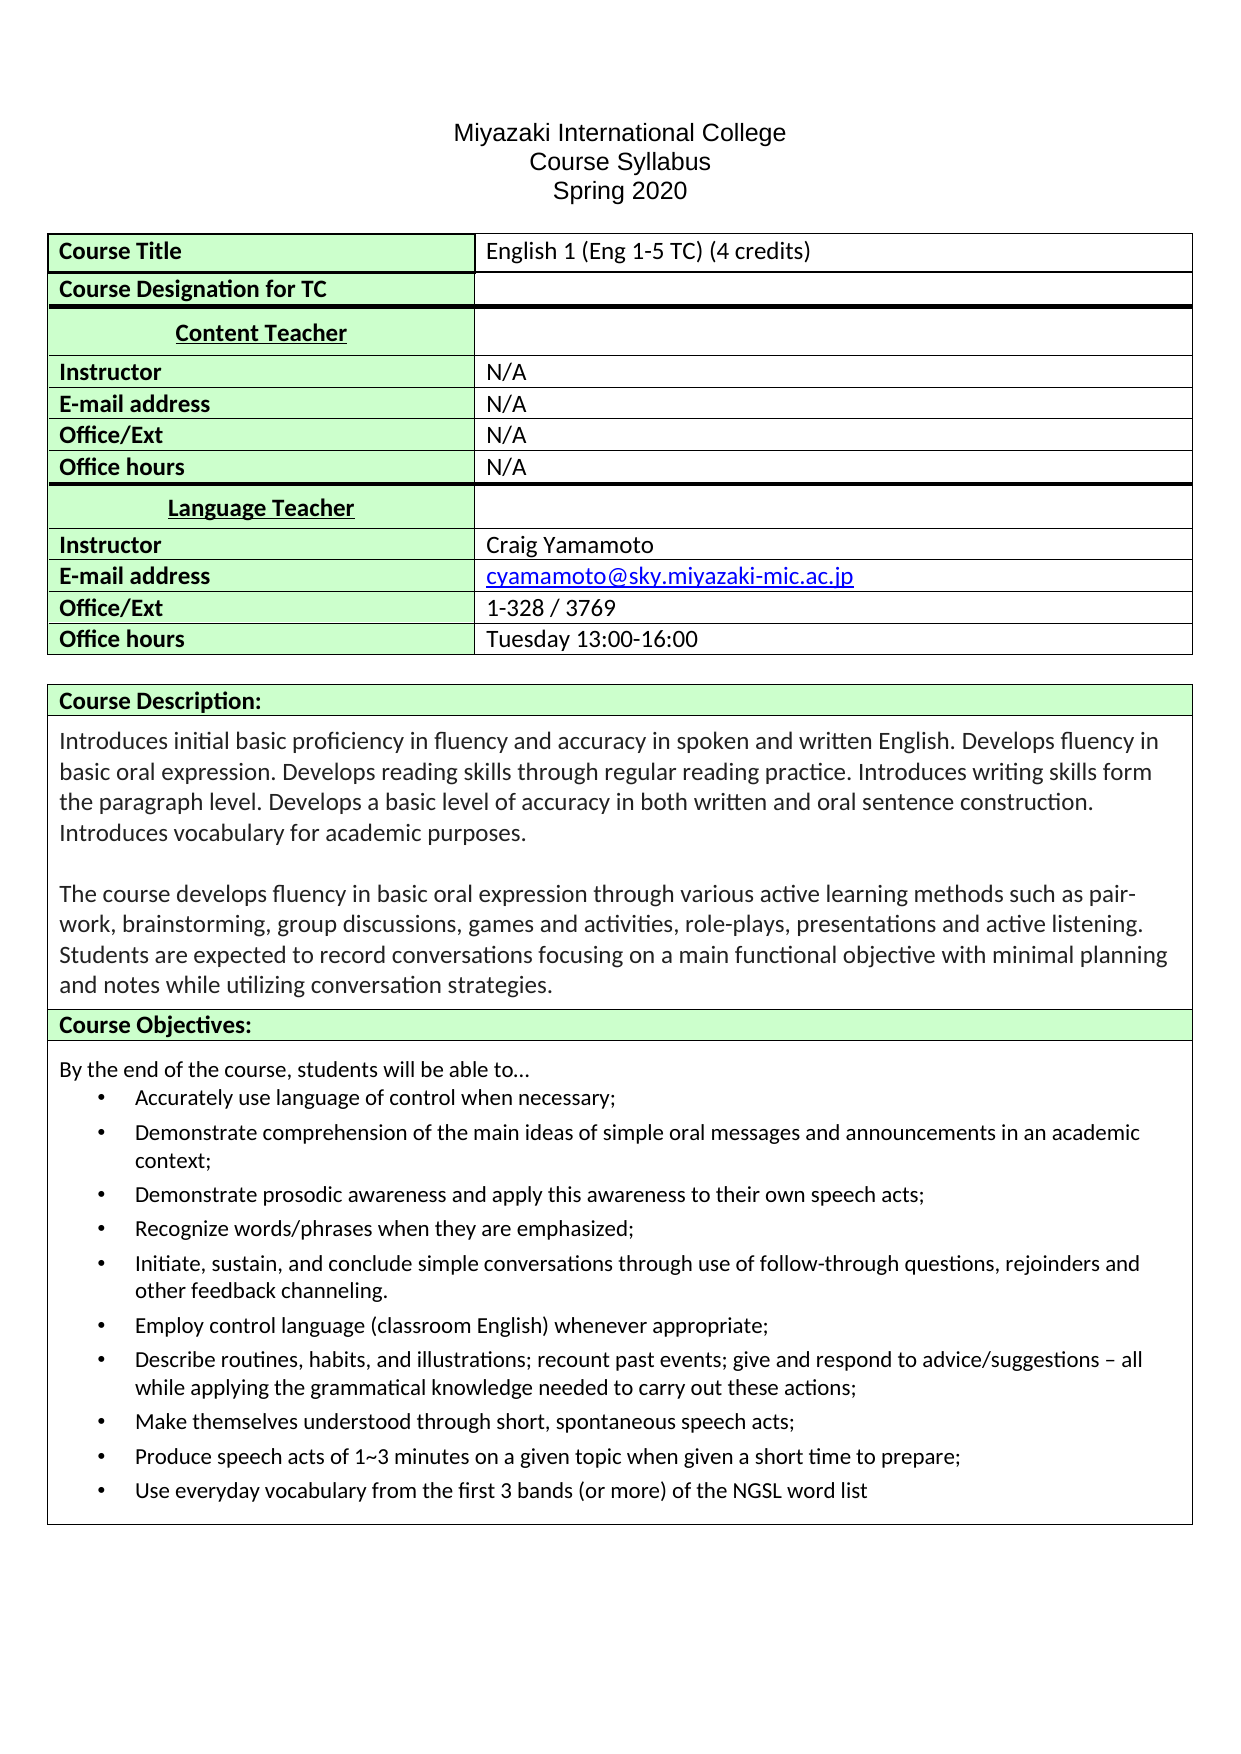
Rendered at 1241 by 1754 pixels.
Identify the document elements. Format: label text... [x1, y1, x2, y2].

text Spring 2020 [59, 176, 1181, 204]
table_cell Office/Ext [48, 591, 474, 622]
table_cell Content Teacher [48, 304, 474, 355]
table_cell [475, 273, 1192, 304]
table_cell Tuesday 13:00-16:00 [475, 624, 1192, 654]
table_cell Office/Ext [48, 418, 474, 450]
table_cell Craig Yamamoto [475, 529, 1192, 559]
table_cell N/A [475, 451, 1192, 481]
table_header English 1 (Eng 1-5 TC) (4 credits) [476, 234, 1192, 271]
text Course Syllabus [59, 147, 1181, 176]
table_cell E-mail address [48, 387, 474, 418]
table_cell Office hours [48, 623, 474, 654]
table_cell By the end of the course, students will be able to… Accurately use language of control when necessary; Demonstrate comprehension of the main ideas of simple oral messages and announcements in an academic context; Demonstrate prosodic awareness and apply this awareness to their own speech acts; Recognize words/phrases when they are emphasized; Initiate, sustain, and conclude simple conversations through use of follow-through questions, rejoinders and other feedback channeling. Employ control language (classroom English) whenever appropriate; Describe routines, habits, and illustrations; recount past events; give and respond to advice/suggestions – all while applying the grammatical knowledge needed to carry out these actions; Make themselves understood through short, spontaneous speech acts; Produce speech acts of 1~3 minutes on a given topic when given a short time to prepare; Use everyday vocabulary from the first 3 bands (or more) of the NGSL word list [48, 1041, 1192, 1524]
table_cell Language Teacher [48, 481, 474, 528]
table_cell Introduces initial basic proficiency in fluency and accuracy in spoken and written English. Develops fluency in basic oral expression. Develops reading skills through regular reading practice. Introduces writing skills form the paragraph level. Develops a basic level of accuracy in both written and oral sentence construction. Introduces vocabulary for academic purposes. The course develops fluency in basic oral expression through various active learning methods such as pair-work, brainstorming, group discussions, games and activities, role-plays, presentations and active listening. Students are expected to record conversations focusing on a main functional objective with minimal planning and notes while utilizing conversation strategies. [48, 716, 1192, 1008]
table_cell N/A [475, 388, 1192, 418]
table_header Course Description: [48, 685, 1192, 715]
table_header Course Title [49, 235, 474, 271]
text Miyazaki International College [59, 118, 1181, 147]
table_cell Office hours [48, 450, 474, 481]
table_cell [475, 486, 1192, 528]
table_cell N/A [475, 356, 1192, 387]
table_cell Instructor [48, 528, 474, 559]
table_cell Course Designation for TC [48, 274, 474, 304]
table_cell N/A [475, 419, 1192, 450]
table_cell Instructor [48, 355, 474, 387]
table_cell [475, 309, 1192, 355]
table_cell E-mail address [48, 559, 474, 591]
table_cell Course Objectives: [48, 1010, 1192, 1040]
table_cell 1-328 / 3769 [475, 592, 1192, 622]
table_cell cyamamoto@sky.miyazaki-mic.ac.jp [475, 560, 1192, 591]
